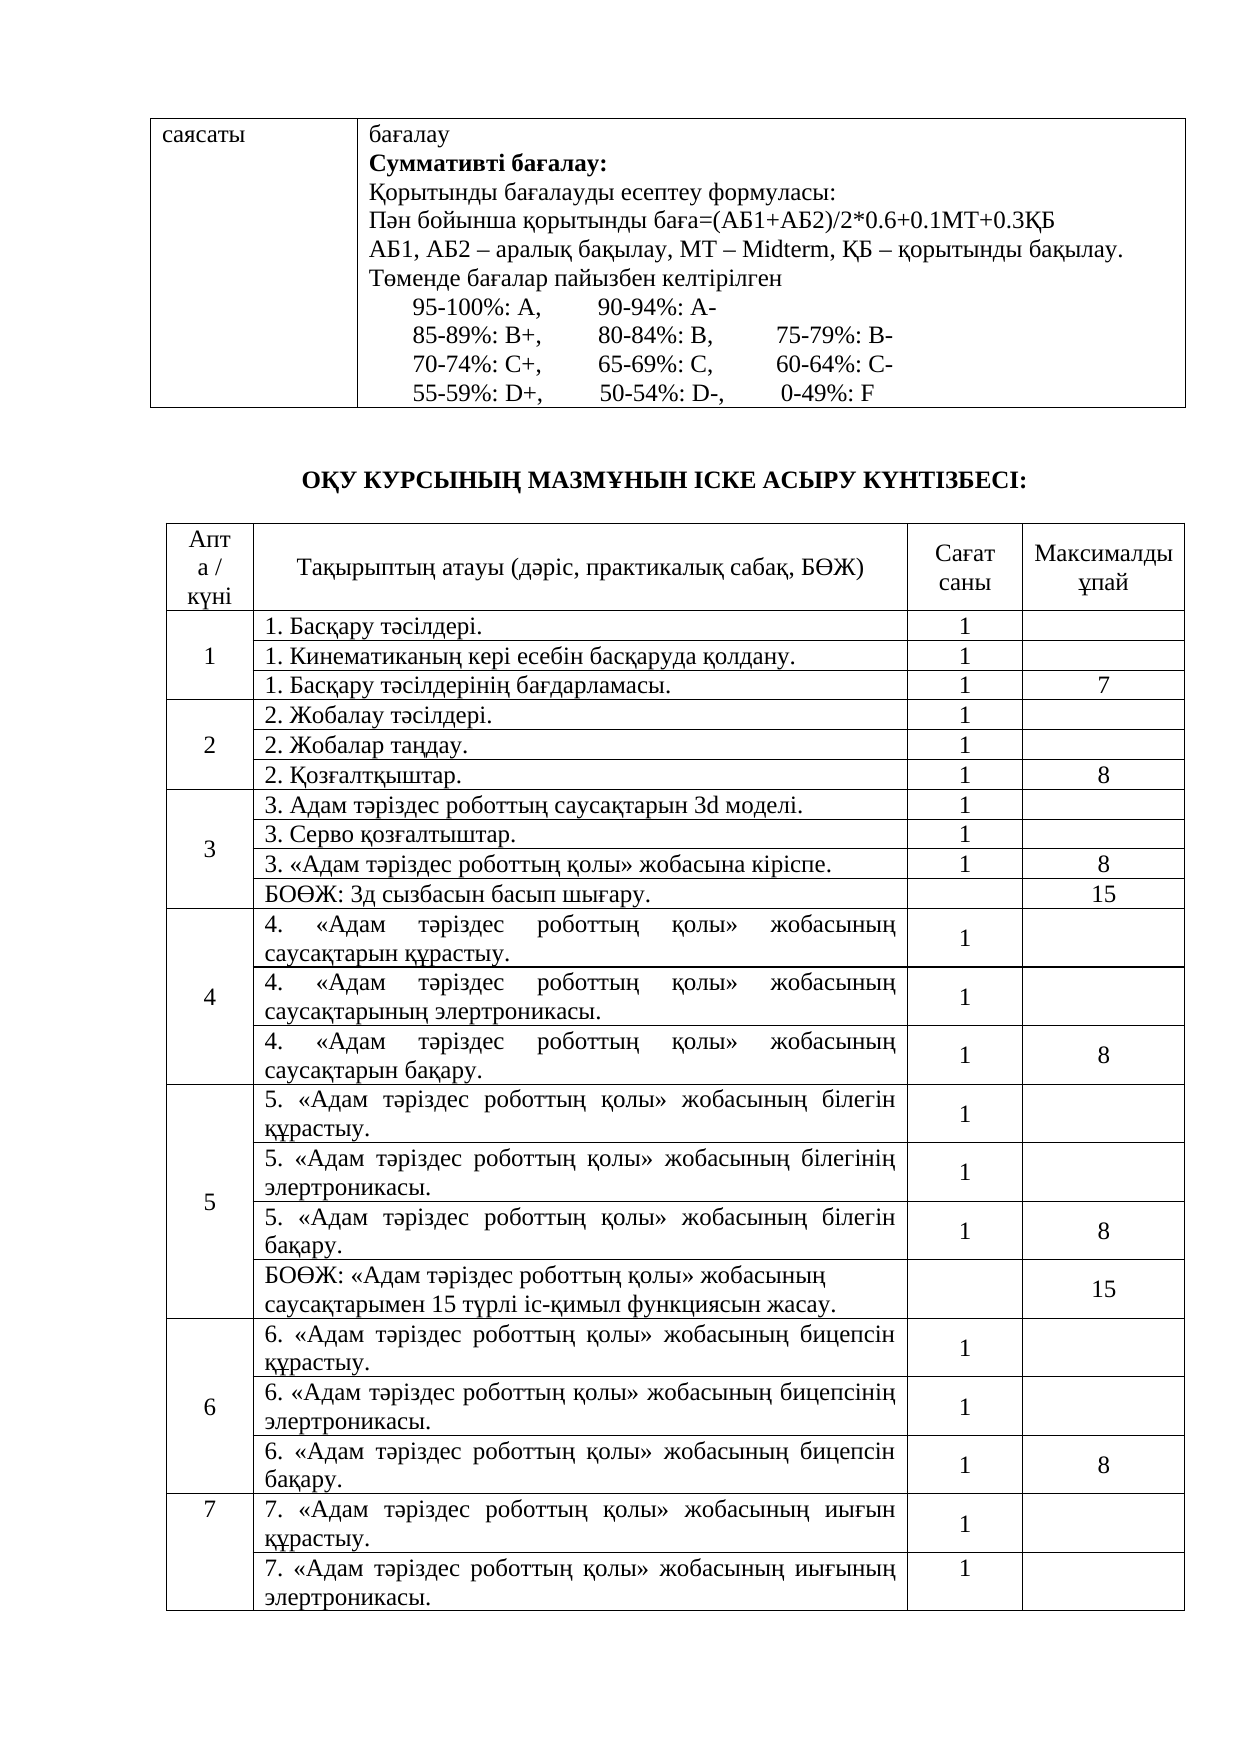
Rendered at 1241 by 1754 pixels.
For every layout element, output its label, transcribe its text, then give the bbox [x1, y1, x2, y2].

table_cell [1023, 1553, 1184, 1610]
table_cell 6. «Адам тәріздес роботтың қолы» жобасының бицепсін құрастыу. [254, 1319, 907, 1376]
table_cell 1 [908, 1026, 1022, 1083]
table_cell [1023, 820, 1184, 848]
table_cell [151, 119, 357, 407]
table_cell 1 [908, 1319, 1022, 1376]
table_cell 1 [908, 1436, 1022, 1493]
table_cell [1023, 641, 1184, 669]
table_cell 1 [908, 849, 1022, 878]
table_cell 6 [167, 1319, 253, 1493]
table_cell [908, 1260, 1022, 1318]
table_cell 1 [908, 820, 1022, 848]
table_cell [1023, 968, 1184, 1025]
table_cell 1 [908, 1143, 1022, 1201]
table_cell 1 [908, 641, 1022, 669]
table_cell 4 [167, 909, 253, 1083]
table_cell 1 [908, 909, 1022, 966]
table_cell [1023, 1085, 1184, 1142]
table_cell 1 [908, 611, 1022, 640]
table_cell 3. Адам тәріздес роботтың саусақтарын 3d моделі. [254, 790, 907, 818]
table_cell 6. «Адам тәріздес роботтың қолы» жобасының бицепсінің элертроникасы. [254, 1377, 907, 1435]
table_cell [908, 879, 1022, 908]
table_cell [1023, 730, 1184, 759]
table_header Тақырыптың атауы (дәріс, практикалық сабақ, БӨЖ) [254, 524, 907, 610]
table_cell 15 [1023, 879, 1184, 908]
table_cell 1 [908, 760, 1022, 789]
table_cell 1 [908, 1553, 1022, 1610]
table_cell 1 [908, 730, 1022, 759]
table_cell 7. «Адам тәріздес роботтың қолы» жобасының иығын құрастыу. [254, 1494, 907, 1552]
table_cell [358, 119, 1185, 407]
table_cell 1 [167, 611, 253, 699]
table_cell 4. «Адам тәріздес роботтың қолы» жобасының саусақтарын құрастыу. [254, 909, 907, 966]
table_cell 4. «Адам тәріздес роботтың қолы» жобасының саусақтарын бақару. [254, 1026, 907, 1083]
table_cell 1 [908, 1202, 1022, 1259]
table_cell 1. Кинематиканың кері есебін басқаруда қолдану. [254, 641, 907, 669]
table_cell 2. Қозғалтқыштар. [254, 760, 907, 789]
table_cell 8 [1023, 1026, 1184, 1083]
table_cell 7 [167, 1494, 253, 1610]
table_header Сағат саны [908, 524, 1022, 610]
table_cell 3 [167, 790, 253, 908]
table_cell 2. Жобалар таңдау. [254, 730, 907, 759]
table_cell 3. Серво қозғалтыштар. [254, 820, 907, 848]
table_cell 8 [1023, 1436, 1184, 1493]
table_cell [1023, 790, 1184, 818]
table_cell [1023, 909, 1184, 966]
table_cell 3. «Адам тәріздес роботтың қолы» жобасына кіріспе. [254, 849, 907, 878]
table_cell 1 [908, 790, 1022, 818]
table_cell БОӨЖ: 3д сызбасын басып шығару. [254, 879, 907, 908]
table_cell 2. Жобалау тәсілдері. [254, 700, 907, 729]
table_cell [1023, 1143, 1184, 1201]
table_cell 5. «Адам тәріздес роботтың қолы» жобасының білегін құрастыу. [254, 1085, 907, 1142]
table_cell 7. «Адам тәріздес роботтың қолы» жобасының иығының элертроникасы. [254, 1553, 907, 1610]
text ОҚУ КУРСЫНЫҢ МАЗМҰНЫН ІСКЕ АСЫРУ КҮНТІЗБЕСІ: [177, 465, 1152, 494]
table_cell [1023, 1377, 1184, 1435]
table_cell 1. Басқару тәсілдерінің бағдарламасы. [254, 671, 907, 699]
table_cell 1 [908, 968, 1022, 1025]
table_cell [1023, 700, 1184, 729]
table_cell 1 [908, 1085, 1022, 1142]
table_cell 5. «Адам тәріздес роботтың қолы» жобасының білегін бақару. [254, 1202, 907, 1259]
table_cell 5. «Адам тәріздес роботтың қолы» жобасының білегінің элертроникасы. [254, 1143, 907, 1201]
table_cell 8 [1023, 760, 1184, 789]
table_cell 4. «Адам тәріздес роботтың қолы» жобасының саусақтарының элертроникасы. [254, 968, 907, 1025]
table_cell 2 [167, 700, 253, 789]
table_cell 15 [1023, 1260, 1184, 1318]
table_cell 6. «Адам тәріздес роботтың қолы» жобасының бицепсін бақару. [254, 1436, 907, 1493]
table_header Максималды ұпай [1023, 524, 1184, 610]
table_cell 1 [908, 1494, 1022, 1552]
table_cell 1 [908, 1377, 1022, 1435]
table_header Апта / күні [167, 524, 253, 610]
table_cell [1023, 1319, 1184, 1376]
table_cell 7 [1023, 671, 1184, 699]
table_cell 8 [1023, 1202, 1184, 1259]
table_cell 1 [908, 671, 1022, 699]
table_cell 1. Басқару тәсілдері. [254, 611, 907, 640]
table_cell [1023, 611, 1184, 640]
table_cell 1 [908, 700, 1022, 729]
table_cell БОӨЖ: «Адам тәріздес роботтың қолы» жобасының саусақтарымен 15 түрлі іс-қимыл функциясын жасау. [254, 1260, 907, 1318]
table_cell 8 [1023, 849, 1184, 878]
table_cell 5 [167, 1085, 253, 1318]
table_cell [1023, 1494, 1184, 1552]
